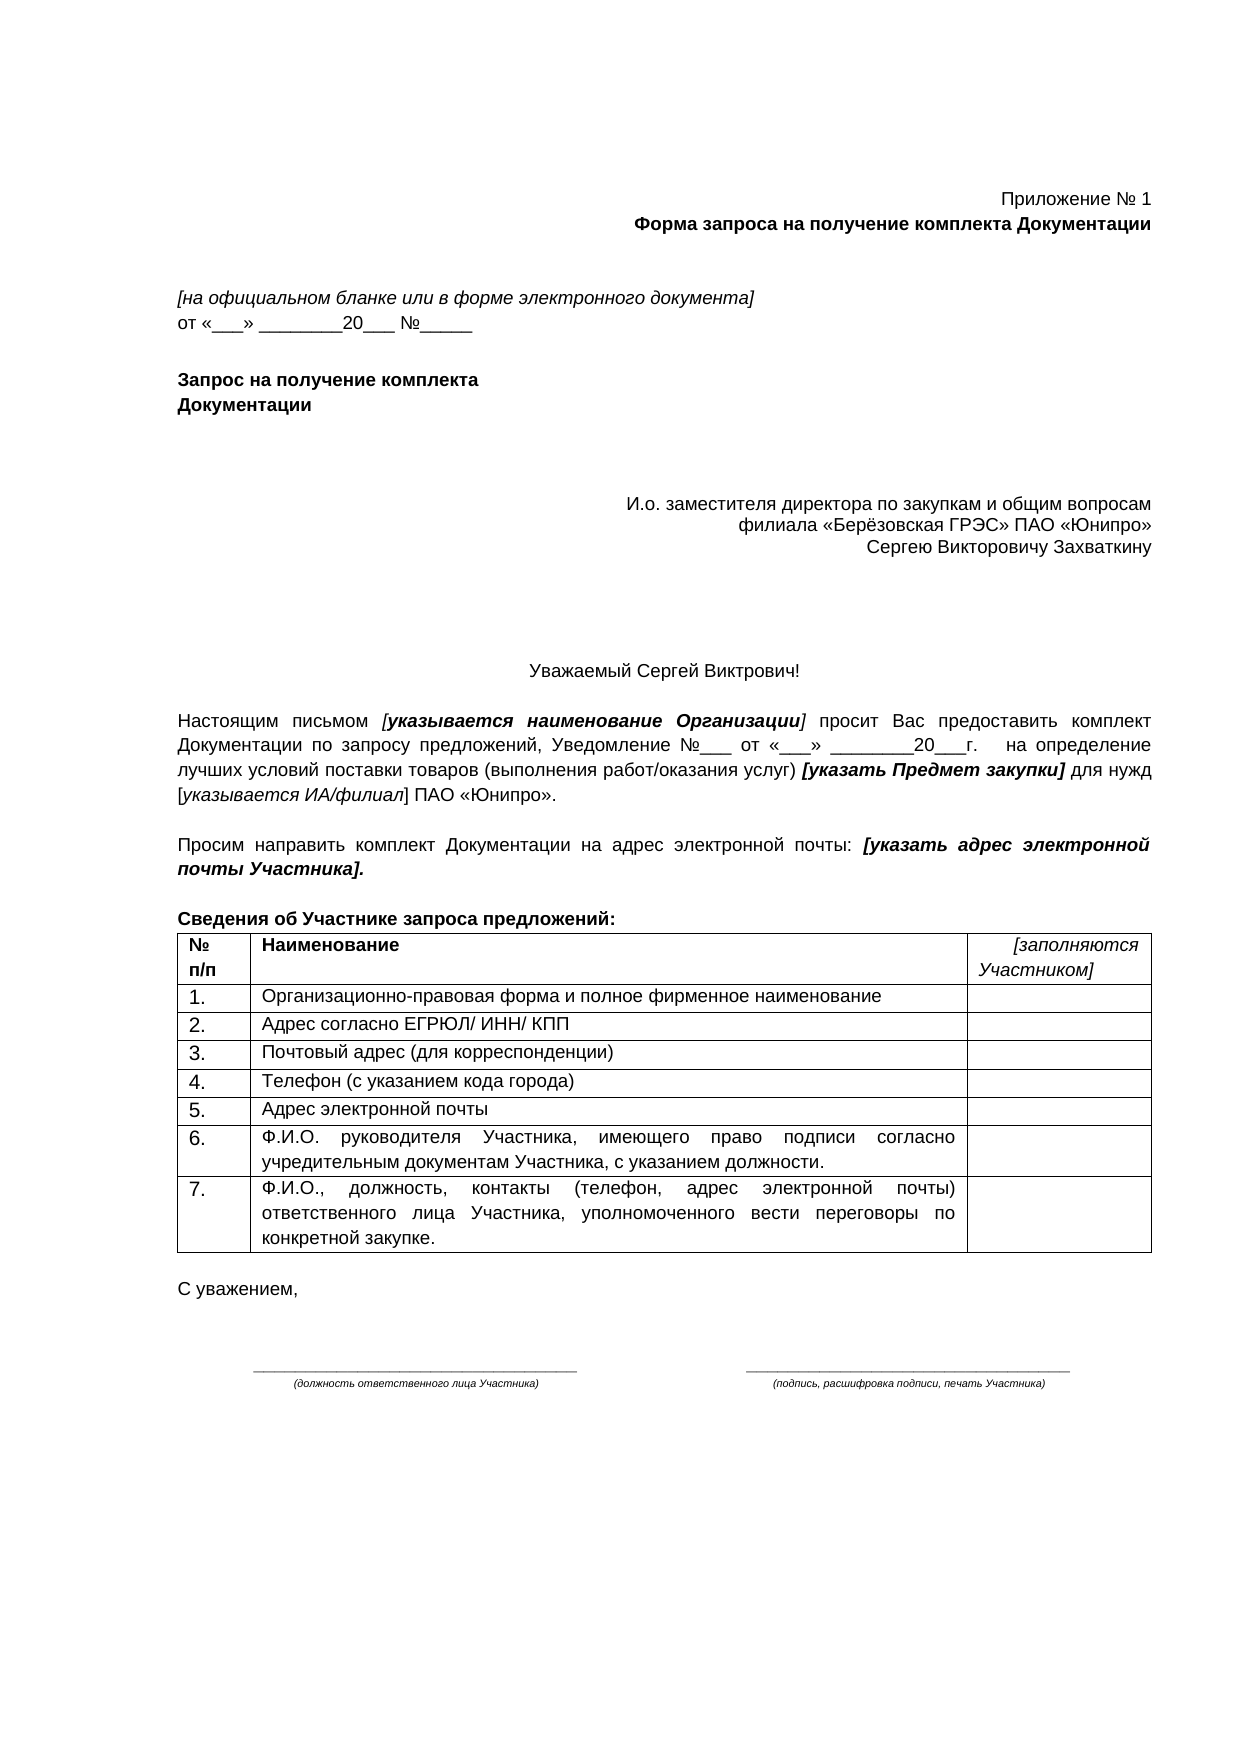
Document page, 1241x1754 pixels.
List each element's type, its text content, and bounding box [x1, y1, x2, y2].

text И.о. заместителя директора по закупкам и общим вопросам [177, 493, 1152, 514]
table_cell Адрес согласно ЕГРЮЛ/ ИНН/ КПП [251, 1013, 967, 1040]
text Сведения об Участнике запроса предложений: [177, 908, 1152, 929]
text Запрос на получение комплекта [177, 369, 1152, 390]
text Просим направить комплект Документации на адрес электронной почты: [указать адрес электронной почты Участника]. [177, 833, 1152, 880]
table_cell [968, 1070, 1151, 1097]
table_cell [968, 985, 1151, 1012]
table_cell [178, 1098, 250, 1125]
table_cell Почтовый адрес (для корреспонденции) [251, 1041, 967, 1068]
table_header _______________________________ (подпись, расшифровка подписи, печать Участника) [657, 1328, 1163, 1403]
table_cell [968, 1013, 1151, 1040]
table_header _______________________________ (должность ответственного лица Участника) [177, 1328, 657, 1403]
table_cell Организационно-правовая форма и полное фирменное наименование [251, 985, 967, 1012]
table_cell [178, 1126, 250, 1176]
text [на официальном бланке или в форме электронного документа] [177, 287, 1152, 308]
table_cell [178, 985, 250, 1012]
text Форма запроса на получение комплекта Документации [177, 213, 1152, 234]
table_cell [968, 1177, 1151, 1252]
text Настоящим письмом [указывается наименование Организации] просит Вас предоставить комплект Документации по запросу предложений, Уведомление №___ от «___» ________20___г. на определение лучших условий поставки товаров (выполнения работ/оказания услуг) [указать Предмет закупки] для нужд [указывается ИА/филиал] ПАО «Юнипро». [177, 709, 1152, 805]
table_header Наименование [251, 934, 967, 984]
text филиала «Берёзовская ГРЭС» ПАО «Юнипро» [177, 514, 1152, 536]
table_cell [178, 1041, 250, 1068]
table_cell Ф.И.О., должность, контакты (телефон, адрес электронной почты) ответственного лица Участника, уполномоченного вести переговоры по конкретной закупке. [251, 1177, 967, 1252]
text Сергею Викторовичу Захваткину [177, 536, 1152, 557]
text Уважаемый Сергей Виктрович! [177, 660, 1152, 681]
table_cell [178, 1177, 250, 1252]
table_cell [178, 1013, 250, 1040]
text от «___» ________20___ №_____ [177, 312, 1152, 333]
text Приложение № 1 [177, 188, 1152, 209]
table_header [заполняются Участником] [968, 934, 1151, 984]
table_cell Адрес электронной почты [251, 1098, 967, 1125]
table_cell [968, 1041, 1151, 1068]
table_cell Ф.И.О. руководителя Участника, имеющего право подписи согласно учредительным документам Участника, с указанием должности. [251, 1126, 967, 1176]
table_cell [178, 1070, 250, 1097]
text Документации [177, 393, 1152, 415]
table_header № п/п [178, 934, 250, 984]
table_cell Телефон (с указанием кода города) [251, 1070, 967, 1097]
table_cell [968, 1126, 1151, 1176]
table_cell [968, 1098, 1151, 1125]
text С уважением, [177, 1278, 1152, 1299]
